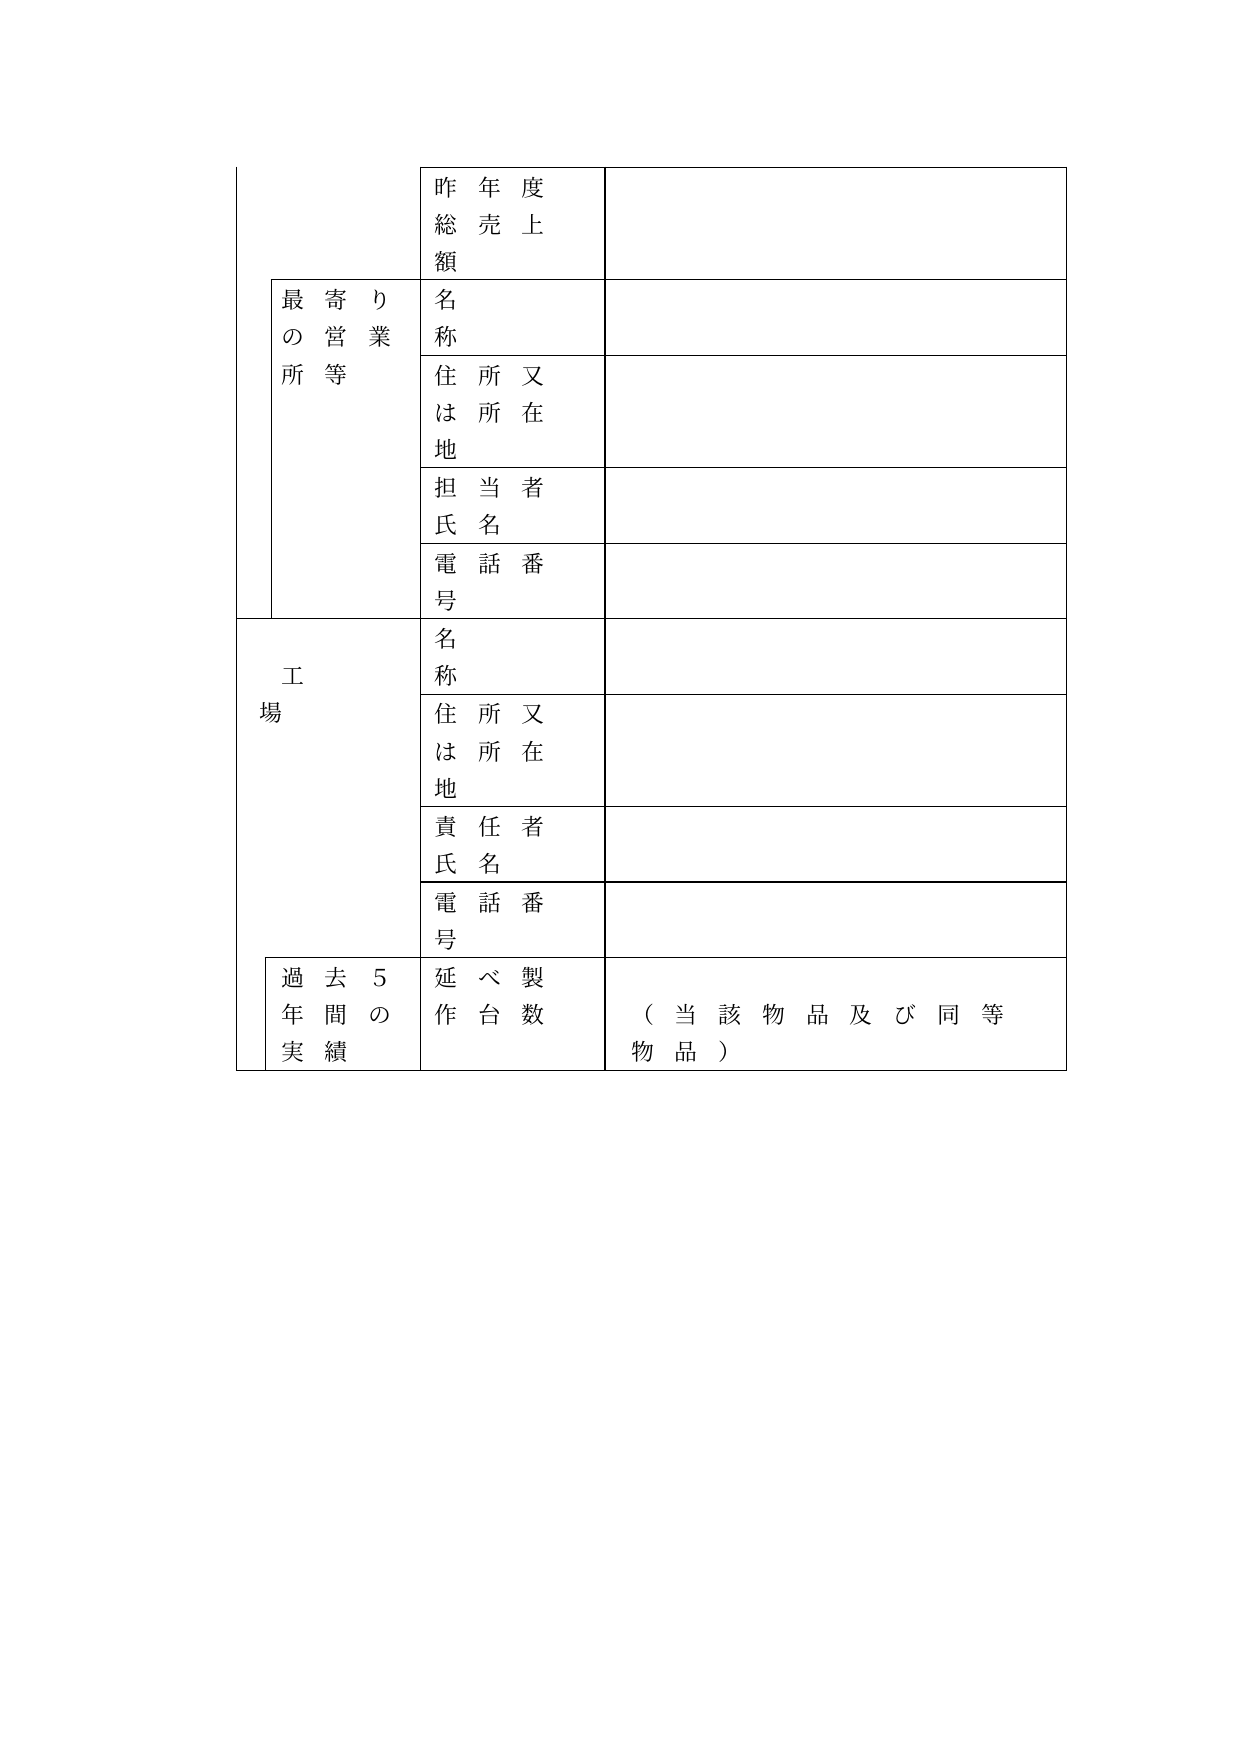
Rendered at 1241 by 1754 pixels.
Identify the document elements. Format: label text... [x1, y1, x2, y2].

table_cell [606, 544, 1066, 618]
table_cell 責任者氏名 [421, 807, 604, 881]
table_cell 電話番号 [421, 883, 604, 957]
table_cell [606, 807, 1066, 881]
table_cell 名 称 [421, 280, 604, 354]
table_cell 住所又は所在地 [421, 356, 604, 467]
table_cell 最寄りの営業所等 [272, 280, 420, 618]
table_cell 工 場 [237, 619, 420, 957]
table_cell [606, 883, 1066, 957]
table_cell 住所又は所在地 [421, 695, 604, 806]
table_cell 担当者氏名 [421, 468, 604, 543]
table_cell [606, 695, 1066, 806]
table_cell 過去５年間の実績 [266, 958, 420, 1069]
table_cell [606, 168, 1066, 279]
table_cell 延べ製作台数 [421, 958, 604, 1069]
table_cell [606, 619, 1066, 693]
table_cell [606, 468, 1066, 543]
table_cell [237, 279, 271, 618]
table_cell [606, 356, 1066, 467]
table_cell 電話番号 [421, 544, 604, 618]
table_cell [237, 957, 265, 1069]
table_cell [606, 280, 1066, 354]
table_cell 昨年度総売上額 [421, 168, 604, 279]
table_cell 名 称 [421, 619, 604, 693]
table_cell （当該物品及び同等物品） [606, 958, 1066, 1069]
